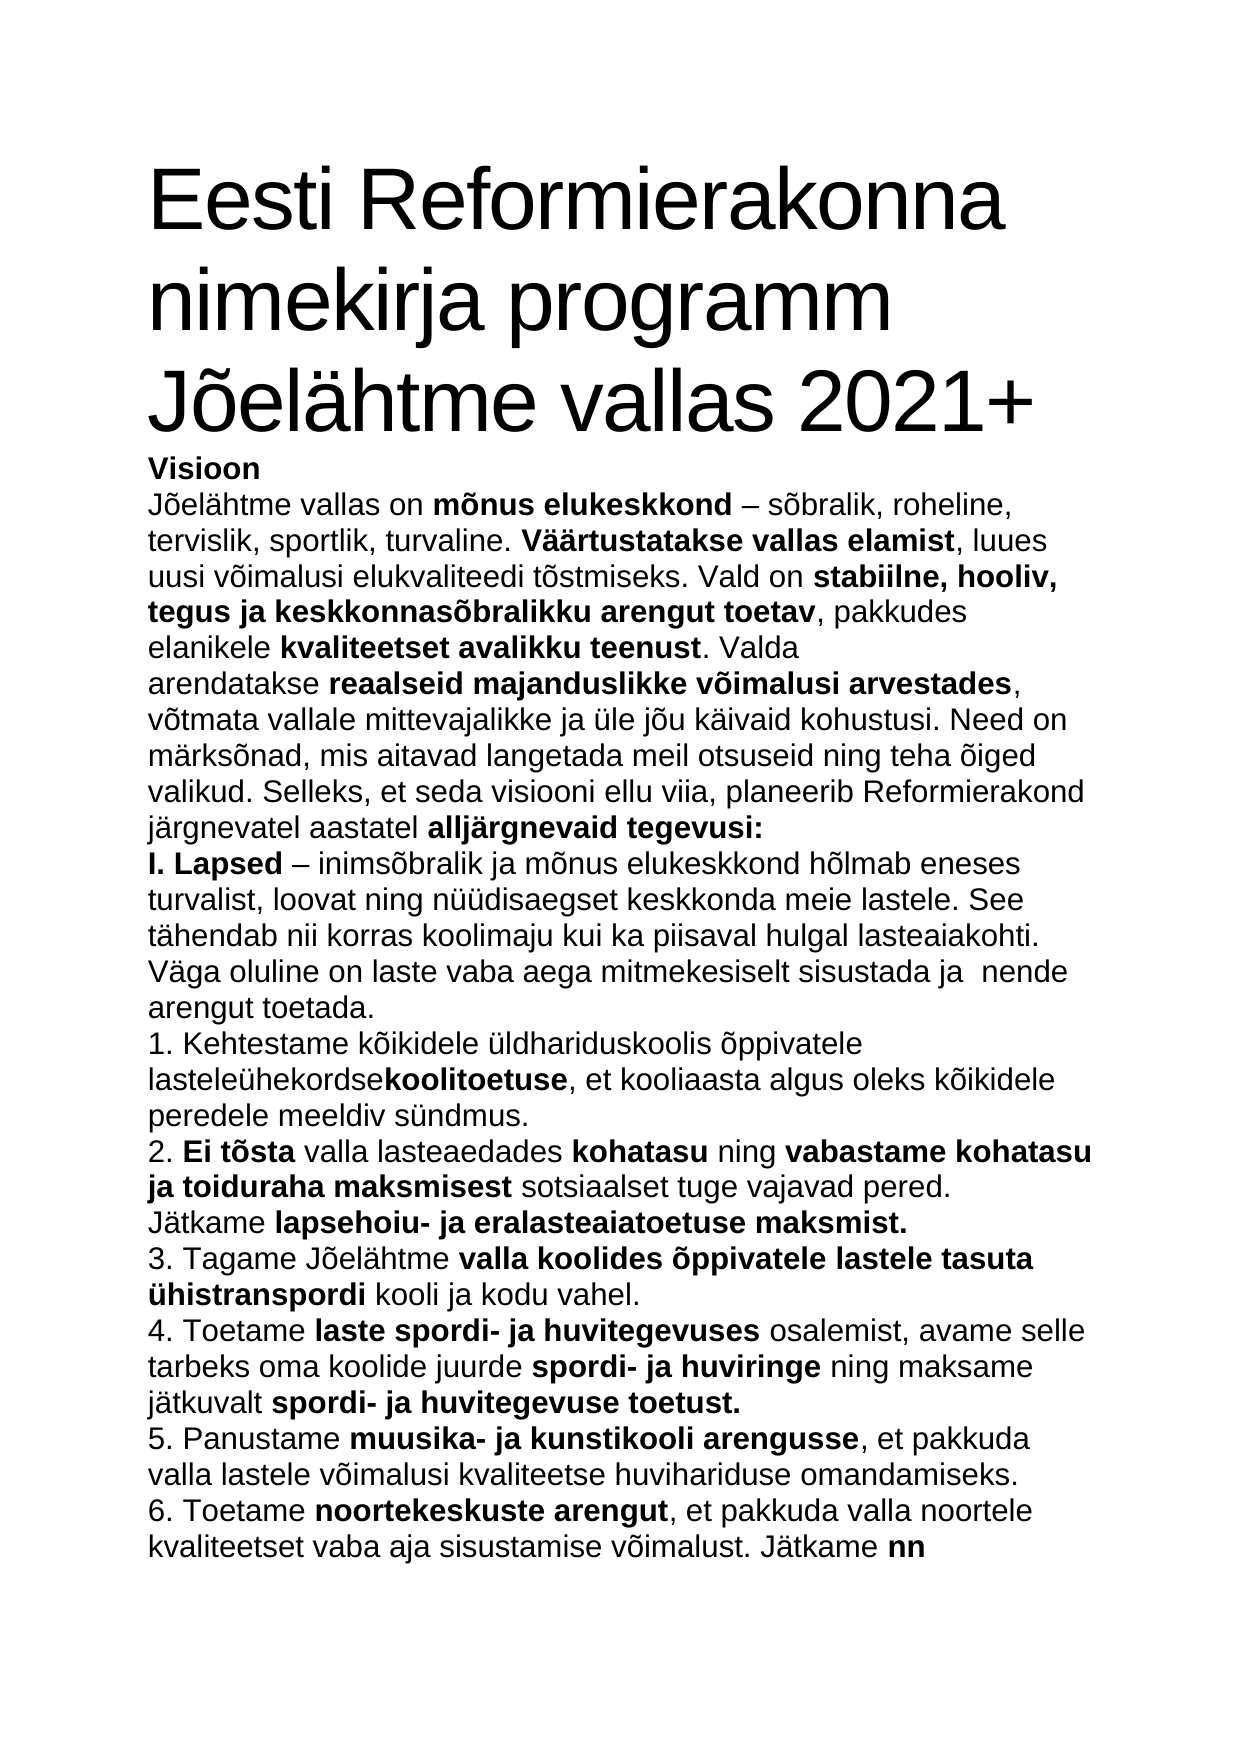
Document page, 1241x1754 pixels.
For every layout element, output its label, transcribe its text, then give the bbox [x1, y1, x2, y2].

text Eesti Reformierakonna nimekirja programm Jõelähtme vallas 2021+ [148, 148, 1093, 450]
text 4. Toetame laste spordi- ja huvitegevuses osalemist, avame selle tarbeks oma koolide juurde spordi- ja huviringe ning maksame jätkuvalt spordi- ja huvitegevuse toetust. [148, 1312, 1093, 1420]
text Jõelähtme vallas on mõnus elukeskkond – sõbralik, roheline, tervislik, sportlik, turvaline. Väärtustatakse vallas elamist, luues uusi võimalusi elukvaliteedi tõstmiseks. Vald on stabiilne, hooliv, tegus ja keskkonnasõbralikku arengut toetav, pakkudes elanikele kvaliteetset avalikku teenust. Valda arendatakse reaalseid majanduslikke võimalusi arvestades, võtmata vallale mittevajalikke ja üle jõu käivaid kohustusi. Need on märksõnad, mis aitavad langetada meil otsuseid ning teha õiged valikud. Selleks, et seda visiooni ellu viia, planeerib Reformierakond järgnevatel aastatel alljärgnevaid tegevusi: [148, 486, 1093, 845]
text Visioon [148, 450, 1093, 486]
text 5. Panustame muusika- ja kunstikooli arengusse, et pakkuda valla lastele võimalusi kvaliteetse huvihariduse omandamiseks. [148, 1420, 1093, 1492]
text 2. Ei tõsta valla lasteaedades kohatasu ning vabastame kohatasu ja toiduraha maksmisest sotsiaalset tuge vajavad pered. Jätkame lapsehoiu- ja eralasteaiatoetuse maksmist. [148, 1133, 1093, 1240]
text 3. Tagame Jõelähtme valla koolides õppivatele lastele tasuta ühistranspordi kooli ja kodu vahel. [148, 1240, 1093, 1312]
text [148, 1492, 1093, 1564]
text I. Lapsed – inimsõbralik ja mõnus elukeskkond hõlmab eneses turvalist, loovat ning nüüdisaegset keskkonda meie lastele. See tähendab nii korras koolimaju kui ka piisaval hulgal lasteaiakohti. Väga oluline on laste vaba aega mitmekesiselt sisustada ja nende arengut toetada. [148, 845, 1093, 1025]
text 1. Kehtestame kõikidele üldhariduskoolis õppivatele lasteleühekordsekoolitoetuse, et kooliaasta algus oleks kõikidele peredele meeldiv sündmus. [148, 1025, 1093, 1133]
